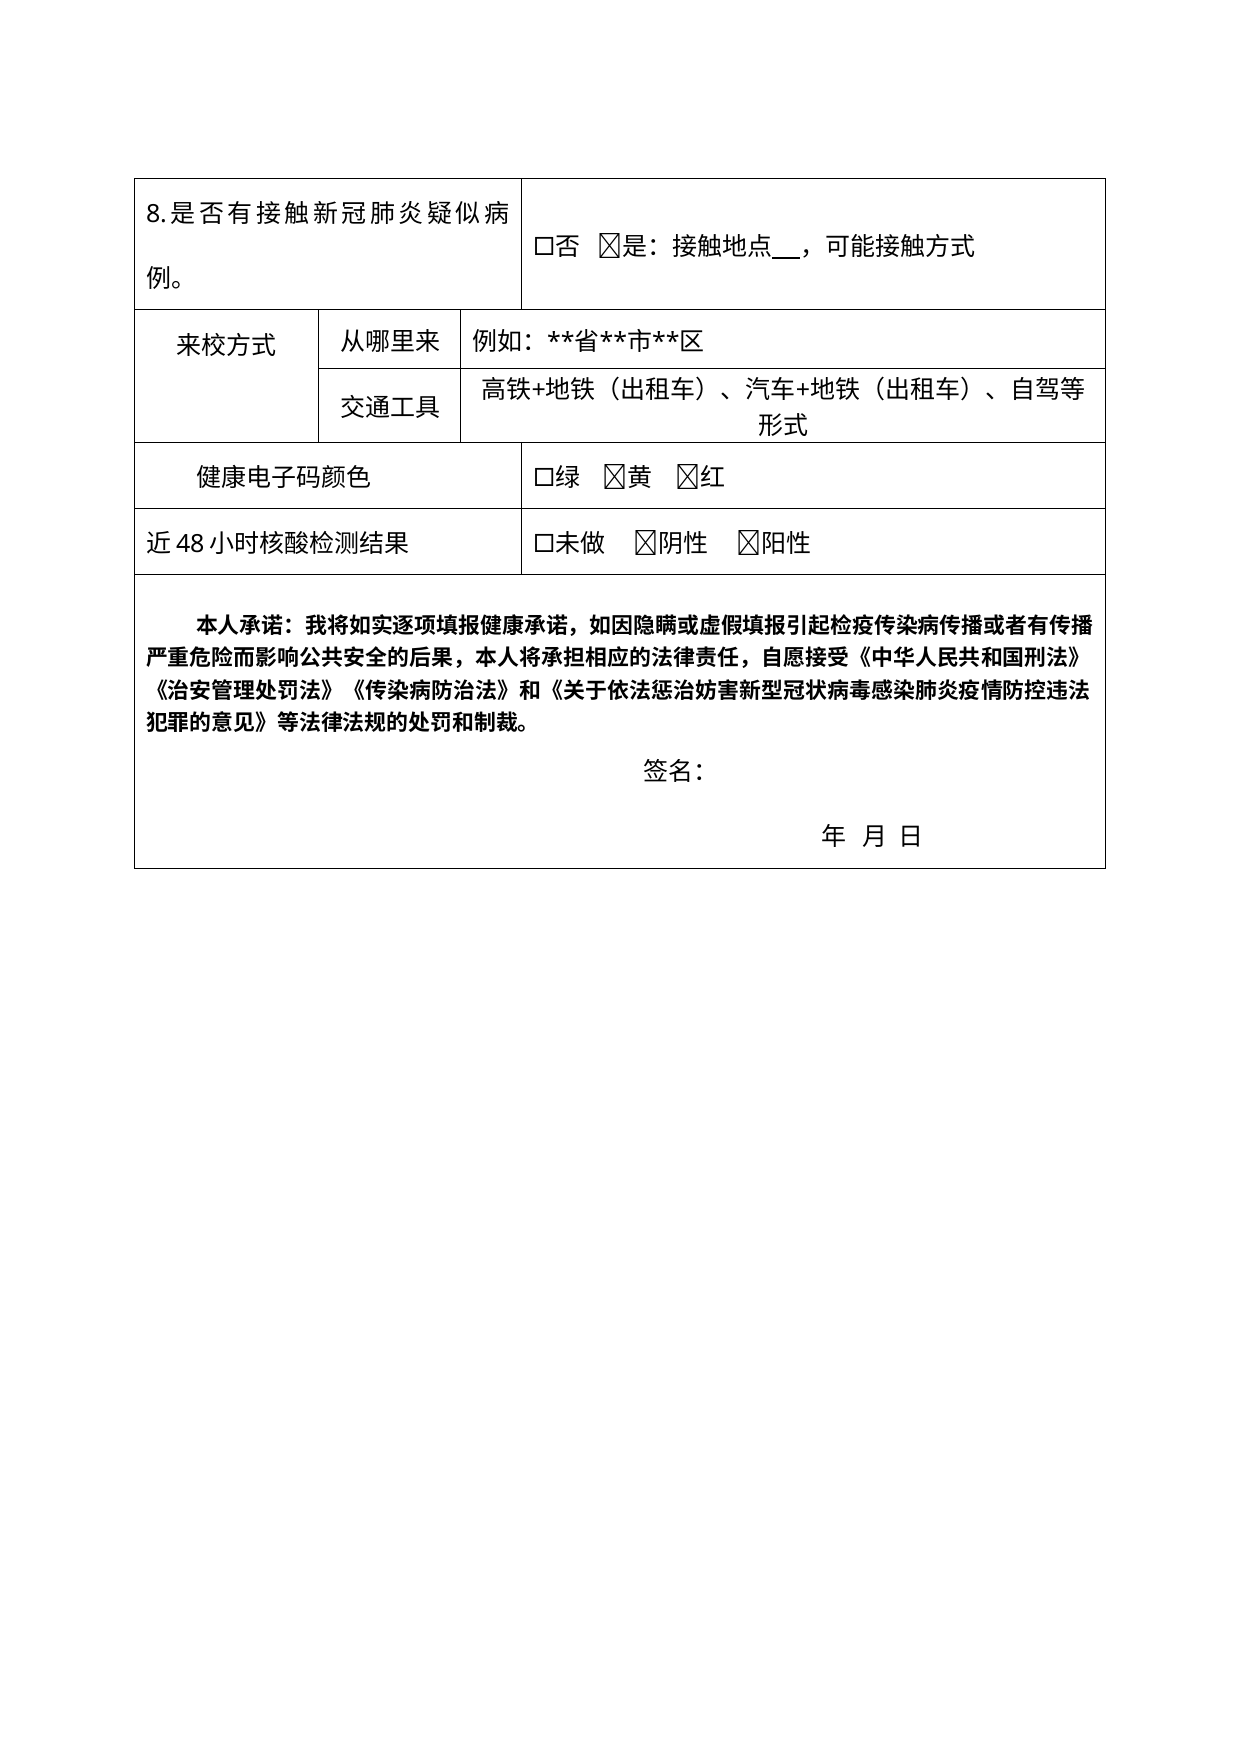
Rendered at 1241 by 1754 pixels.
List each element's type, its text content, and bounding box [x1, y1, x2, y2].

table_cell 例如：**省**市**区 [461, 310, 1105, 368]
table_cell 绿 黄 红 [522, 443, 1105, 508]
table_cell 近48小时核酸检测结果 [135, 509, 521, 574]
table_cell 本人承诺：我将如实逐项填报健康承诺，如因隐瞒或虚假填报引起检疫传染病传播或者有传播严重危险而影响公共安全的后果，本人将承担相应的法律责任，自愿接受《中华人民共和国刑法》《治安管理处罚法》《传染病防治法》和《关于依法惩治妨害新型冠状病毒感染肺炎疫情防控违法犯罪的意见》等法律法规的处罚和制裁。 签名： 年 月 日 [135, 575, 1105, 867]
table_cell 未做 阴性 阳性 [522, 509, 1105, 574]
table_cell 交通工具 [319, 369, 460, 442]
table_cell 8.是否有接触新冠肺炎疑似病例。 [135, 179, 521, 309]
table_cell 高铁+地铁（出租车）、汽车+地铁（出租车）、自驾等形式 [461, 369, 1105, 442]
table_cell 来校方式 [135, 310, 318, 442]
table_cell 从哪里来 [319, 310, 460, 368]
table_cell 健康电子码颜色 [135, 443, 521, 508]
table_cell 否 是：接触地点 ，可能接触方式 [522, 179, 1105, 309]
